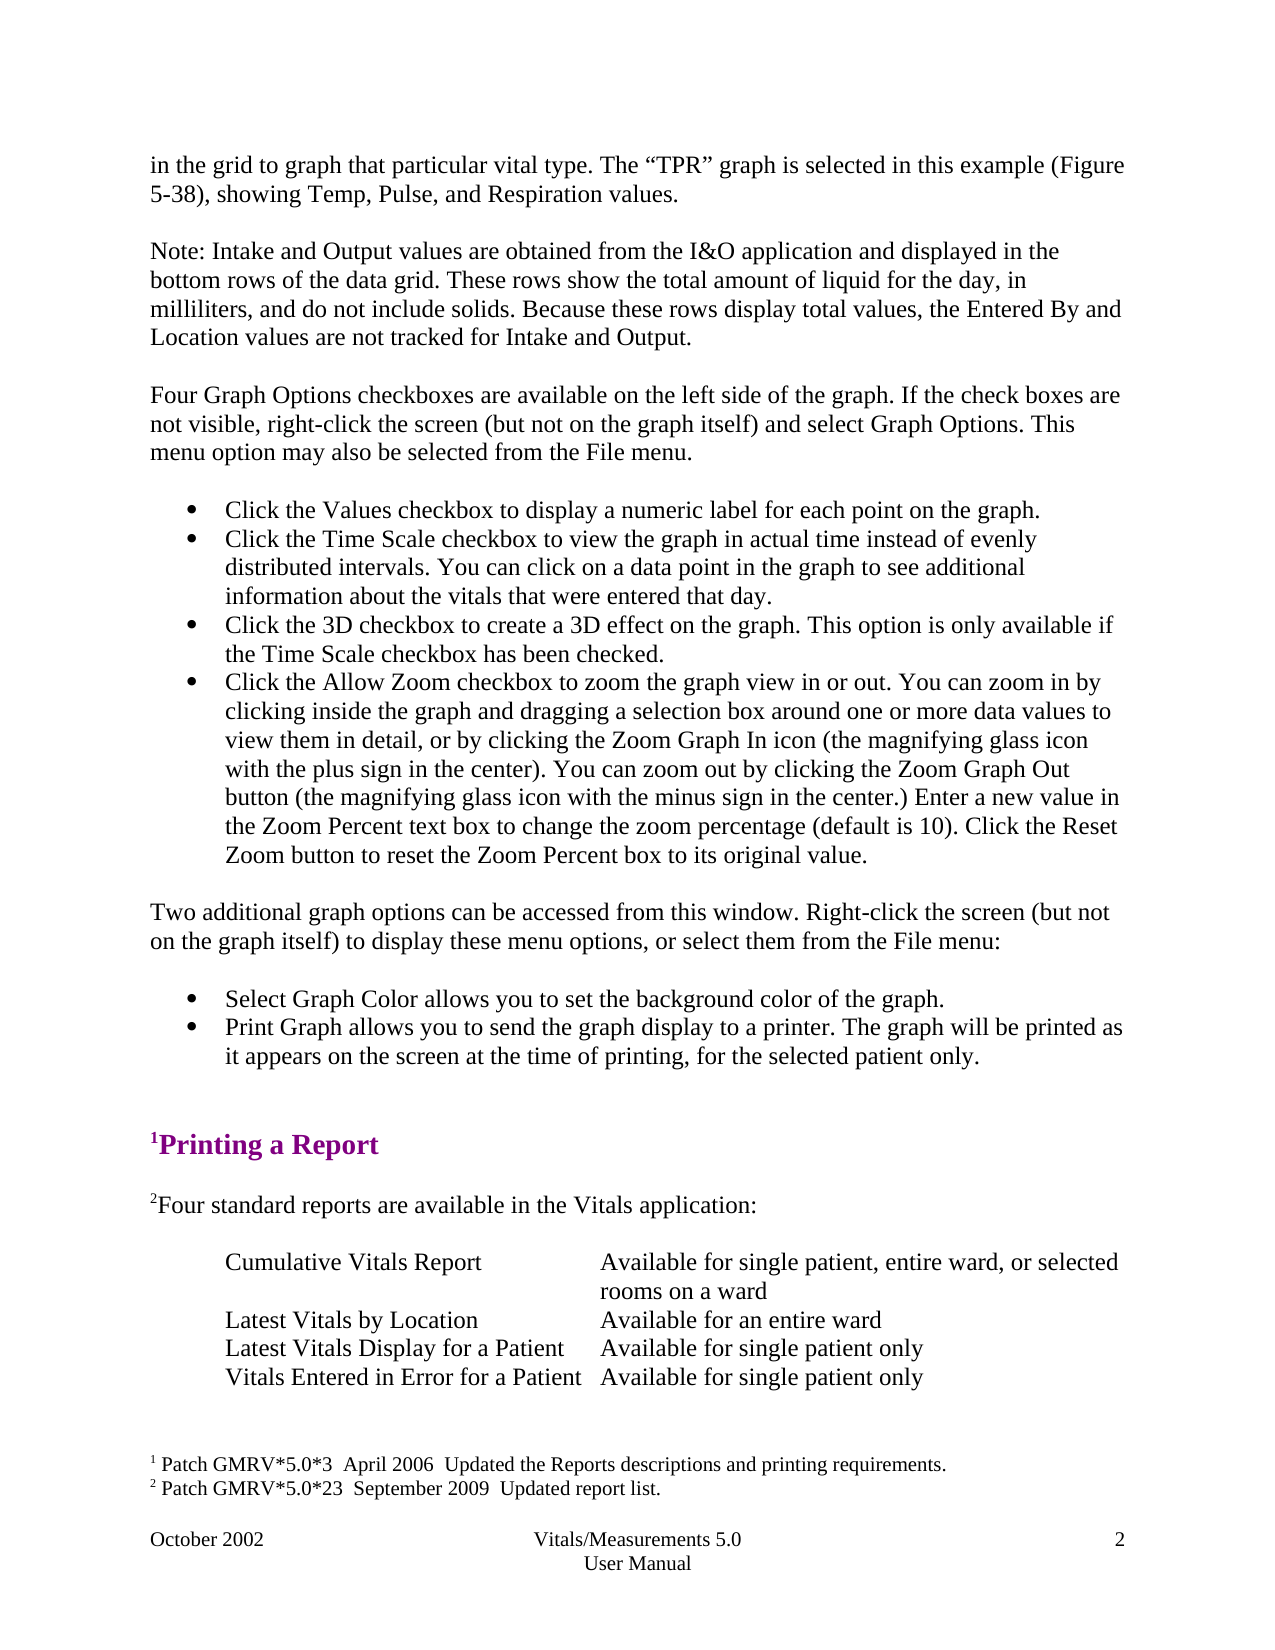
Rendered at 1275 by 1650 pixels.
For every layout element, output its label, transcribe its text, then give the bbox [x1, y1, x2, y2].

text Note: Intake and Output values are obtained from the I&O application and displayed in the bottom rows of the data grid. These rows show the total amount of liquid for the day, in milliliters, and do not include solids. Because these rows display total values, the Entered By and Location values are not tracked for Intake and Output. [150, 236, 1125, 351]
text Two additional graph options can be accessed from this window. Right-click the screen (but not on the graph itself) to display these menu options, or select them from the File menu: [150, 897, 1125, 955]
list Click the 3D checkbox to create a 3D effect on the graph. This option is only available if the Time Scale checkbox has been checked. [187, 610, 1125, 667]
text Latest Vitals by Location Available for an entire ward [225, 1305, 1125, 1333]
list Click the Values checkbox to display a numeric label for each point on the graph. [187, 495, 1125, 524]
text Four Graph Options checkboxes are available on the left side of the graph. If the check boxes are not visible, right-click the screen (but not on the graph itself) and select Graph Options. This menu option may also be selected from the File menu. [150, 380, 1125, 466]
text Four standard reports are available in the Vitals application: [150, 1190, 1125, 1218]
text Latest Vitals Display for a Patient Available for single patient only [225, 1333, 1125, 1362]
subtitle Printing a Report [150, 1127, 1125, 1161]
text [150, 150, 1125, 207]
list Print Graph allows you to send the graph display to a printer. The graph will be printed as it appears on the screen at the time of printing, for the selected patient only. [187, 1012, 1125, 1070]
text Cumulative Vitals Report Available for single patient, entire ward, or selected rooms on a ward [225, 1247, 1125, 1305]
list Click the Time Scale checkbox to view the graph in actual time instead of evenly distributed intervals. You can click on a data point in the graph to see additional information about the vitals that were entered that day. [187, 524, 1125, 610]
list Select Graph Color allows you to set the background color of the graph. [187, 984, 1125, 1012]
list Click the Allow Zoom checkbox to zoom the graph view in or out. You can zoom in by clicking inside the graph and dragging a selection box around one or more data values to view them in detail, or by clicking the Zoom Graph In icon (the magnifying glass icon with the plus sign in the center). You can zoom out by clicking the Zoom Graph Out button (the magnifying glass icon with the minus sign in the center.) Enter a new value in the Zoom Percent text box to change the zoom percentage (default is 10). Click the Reset Zoom button to reset the Zoom Percent box to its original value. [187, 667, 1125, 869]
text Vitals Entered in Error for a Patient Available for single patient only [225, 1362, 1125, 1391]
